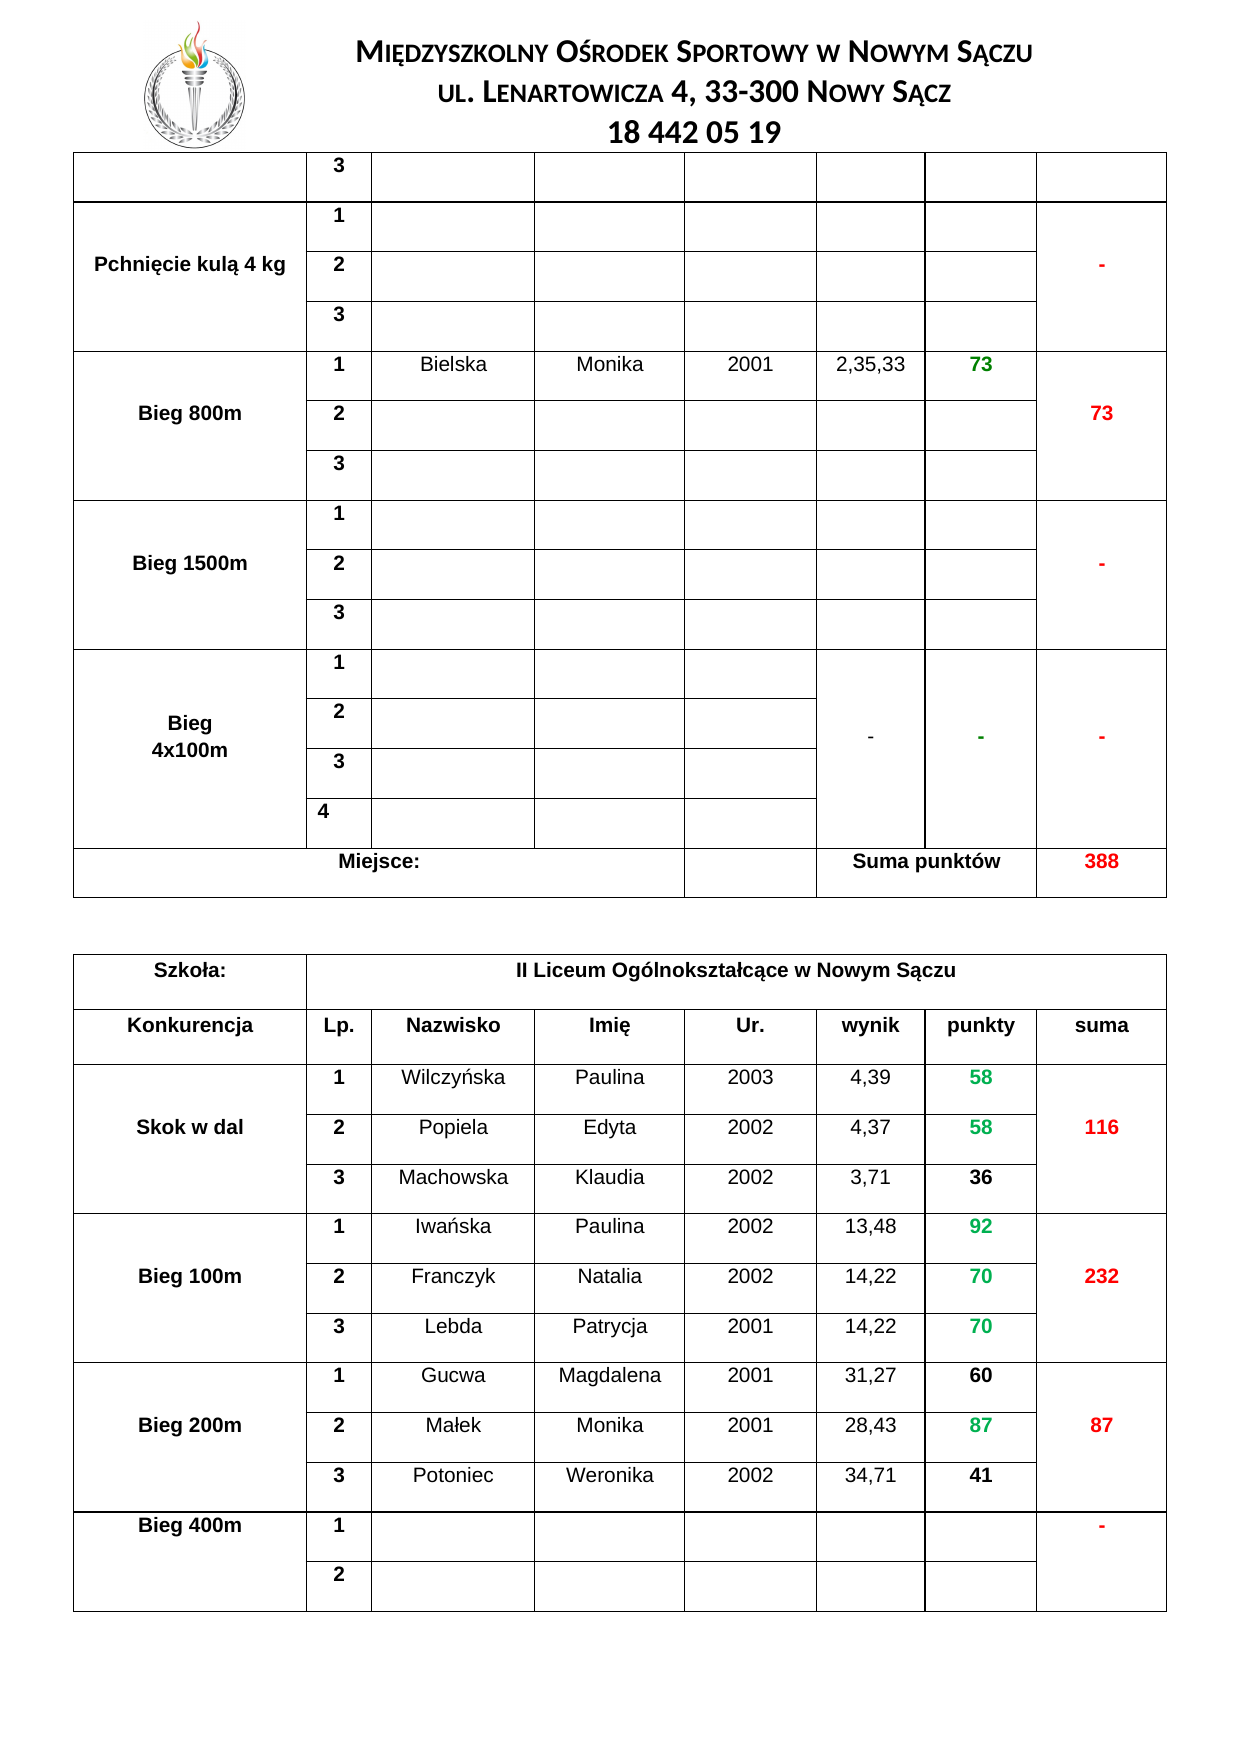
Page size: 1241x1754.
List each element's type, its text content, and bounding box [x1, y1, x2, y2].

table_cell [685, 749, 816, 798]
table_cell 2001 [685, 1413, 816, 1462]
table_cell [372, 1513, 534, 1561]
table_cell [685, 650, 816, 698]
table_cell [535, 153, 684, 201]
table_cell [817, 1562, 924, 1611]
table_cell 92 [926, 1214, 1036, 1263]
table_cell 116 [1037, 1065, 1166, 1213]
table_cell 34,71 [817, 1463, 924, 1511]
table_cell [685, 252, 816, 301]
table_cell Bieg 200m [74, 1363, 306, 1511]
table_cell [685, 451, 816, 499]
table_cell 2 [307, 1413, 371, 1462]
table_cell [685, 849, 816, 897]
table_cell Bieg 800m [74, 352, 306, 499]
table_cell 41 [926, 1463, 1036, 1511]
table_cell 3 [307, 451, 371, 499]
table_cell [685, 153, 816, 201]
table_cell [926, 550, 1036, 599]
table_cell [535, 302, 684, 351]
table_cell 4 [307, 799, 371, 847]
table_cell Miejsce: [74, 849, 684, 897]
table_cell 2 [307, 1264, 371, 1313]
table_cell [926, 401, 1036, 450]
table_cell [926, 1562, 1036, 1611]
table_cell 58 [926, 1115, 1036, 1163]
table_cell [535, 401, 684, 450]
table_cell Suma punktów [817, 849, 1036, 897]
table_cell Lebda [372, 1314, 534, 1362]
table_cell 2 [307, 401, 371, 450]
table_cell 31,27 [817, 1363, 924, 1412]
table_cell suma [1037, 1010, 1166, 1064]
table_cell 2002 [685, 1115, 816, 1163]
table_cell Klaudia [535, 1165, 684, 1213]
table_cell [372, 203, 534, 251]
table_cell 2,35,33 [817, 352, 924, 400]
table_cell Franczyk [372, 1264, 534, 1313]
table_cell 2002 [685, 1214, 816, 1263]
table_cell Potoniec [372, 1463, 534, 1511]
table_cell [685, 501, 816, 549]
table_cell 73 [1037, 352, 1166, 499]
table_cell 3,71 [817, 1165, 924, 1213]
table_cell [372, 600, 534, 649]
table_cell [685, 799, 816, 847]
table_cell 2001 [685, 1314, 816, 1362]
table_cell [685, 302, 816, 351]
table_cell [817, 451, 924, 499]
table_cell 2001 [685, 1363, 816, 1412]
table_cell 3 [307, 600, 371, 649]
table_cell [685, 550, 816, 599]
table_cell Skok w dal [74, 1065, 306, 1213]
picture [142, 20, 246, 149]
table_cell [535, 699, 684, 748]
table_cell [926, 302, 1036, 351]
table_cell [817, 600, 924, 649]
table_cell [372, 650, 534, 698]
table_cell [535, 749, 684, 798]
table_cell Bieg 400m [74, 1513, 306, 1611]
table_cell 1 [307, 203, 371, 251]
table_cell 2003 [685, 1065, 816, 1114]
table_cell - [1037, 501, 1166, 649]
table_cell [535, 252, 684, 301]
table_cell 87 [926, 1413, 1036, 1462]
table_cell Paulina [535, 1065, 684, 1114]
table_cell punkty [926, 1010, 1036, 1064]
table_cell [535, 1513, 684, 1561]
table_cell Iwańska [372, 1214, 534, 1263]
table_cell [535, 1562, 684, 1611]
table_cell [685, 600, 816, 649]
table_cell 3 [307, 749, 371, 798]
table_cell - [817, 650, 924, 847]
table_cell [926, 451, 1036, 499]
table_cell Bieg 100m [74, 1214, 306, 1362]
table_cell [535, 799, 684, 847]
table_cell [926, 501, 1036, 549]
table_cell 28,43 [817, 1413, 924, 1462]
table_cell 4,39 [817, 1065, 924, 1114]
table_cell [926, 252, 1036, 301]
table_cell Małek [372, 1413, 534, 1462]
table_cell [535, 550, 684, 599]
table_cell 70 [926, 1314, 1036, 1362]
table_cell Monika [535, 1413, 684, 1462]
table_cell 2 [307, 1562, 371, 1611]
table_cell Popiela [372, 1115, 534, 1163]
table_cell 4,37 [817, 1115, 924, 1163]
table_cell 3 [307, 1314, 371, 1362]
table_cell Patrycja [535, 1314, 684, 1362]
table_cell [817, 401, 924, 450]
table_cell 73 [926, 352, 1036, 400]
table_cell Monika [535, 352, 684, 400]
table_cell 1 [307, 1363, 371, 1412]
table_cell 2002 [685, 1165, 816, 1213]
table_cell 1 [307, 1065, 371, 1114]
table_cell [817, 302, 924, 351]
table_cell [685, 203, 816, 251]
table_cell 13,48 [817, 1214, 924, 1263]
table_cell 2 [307, 550, 371, 599]
table_cell [685, 699, 816, 748]
table_cell 36 [926, 1165, 1036, 1213]
table_cell [685, 401, 816, 450]
table_cell Gucwa [372, 1363, 534, 1412]
table_cell [372, 799, 534, 847]
table_cell [817, 153, 924, 201]
table_cell [926, 203, 1036, 251]
table_cell [817, 501, 924, 549]
table_cell Weronika [535, 1463, 684, 1511]
table_cell [372, 699, 534, 748]
table_cell Ur. [685, 1010, 816, 1064]
table_cell 1 [307, 650, 371, 698]
table_cell 388 [1037, 849, 1166, 897]
table_cell [372, 401, 534, 450]
table_cell 3 [307, 1165, 371, 1213]
table_cell [817, 252, 924, 301]
table_cell [372, 451, 534, 499]
table_cell Konkurencja [74, 1010, 306, 1064]
table_cell [372, 302, 534, 351]
table_cell 1 [307, 1513, 371, 1561]
table_cell 2 [307, 699, 371, 748]
table_cell [817, 1513, 924, 1561]
table_cell Paulina [535, 1214, 684, 1263]
table_cell [535, 203, 684, 251]
table_cell 70 [926, 1264, 1036, 1313]
table_cell [926, 1513, 1036, 1561]
table_cell - [1037, 650, 1166, 847]
table_cell [535, 650, 684, 698]
table_cell Pchnięcie kulą 4 kg [74, 203, 306, 351]
table_cell Lp. [307, 1010, 371, 1064]
table_cell [535, 451, 684, 499]
table_cell Natalia [535, 1264, 684, 1313]
table_cell 2002 [685, 1463, 816, 1511]
table_cell 2 [307, 252, 371, 301]
table_cell 87 [1037, 1363, 1166, 1511]
table_cell Edyta [535, 1115, 684, 1163]
table_cell - [926, 650, 1036, 847]
table_cell - [1037, 1513, 1166, 1611]
table_cell Wilczyńska [372, 1065, 534, 1114]
table_cell [372, 252, 534, 301]
table_cell 3 [307, 1463, 371, 1511]
table_cell [372, 550, 534, 599]
table_header Szkoła: [74, 955, 306, 1009]
table_cell 1 [307, 352, 371, 400]
table_cell - [1037, 203, 1166, 351]
table_cell Bieg 4x100m [74, 650, 306, 847]
table_cell [926, 153, 1036, 201]
table_cell 14,22 [817, 1314, 924, 1362]
table_cell Magdalena [535, 1363, 684, 1412]
table_cell 1 [307, 501, 371, 549]
table_cell [685, 1562, 816, 1611]
table_cell [372, 153, 534, 201]
table_cell 2002 [685, 1264, 816, 1313]
table_cell 3 [307, 302, 371, 351]
table_cell 58 [926, 1065, 1036, 1114]
table_cell 232 [1037, 1214, 1166, 1362]
table_cell 60 [926, 1363, 1036, 1412]
table_cell Nazwisko [372, 1010, 534, 1064]
table_cell 2 [307, 1115, 371, 1163]
table_cell Imię [535, 1010, 684, 1064]
table_cell 3 [307, 153, 371, 201]
table_cell Bielska [372, 352, 534, 400]
table_cell [535, 600, 684, 649]
table_cell Machowska [372, 1165, 534, 1213]
table_header II Liceum Ogólnokształcące w Nowym Sączu [307, 955, 1166, 1009]
table_cell [372, 1562, 534, 1611]
table_cell [817, 550, 924, 599]
table_cell 2001 [685, 352, 816, 400]
table_cell 14,22 [817, 1264, 924, 1313]
table_cell Bieg 1500m [74, 501, 306, 649]
table_cell [372, 749, 534, 798]
table_cell [535, 501, 684, 549]
table_cell [685, 1513, 816, 1561]
table_cell [817, 203, 924, 251]
table_cell wynik [817, 1010, 924, 1064]
table_cell [926, 600, 1036, 649]
table_cell [372, 501, 534, 549]
table_cell 1 [307, 1214, 371, 1263]
